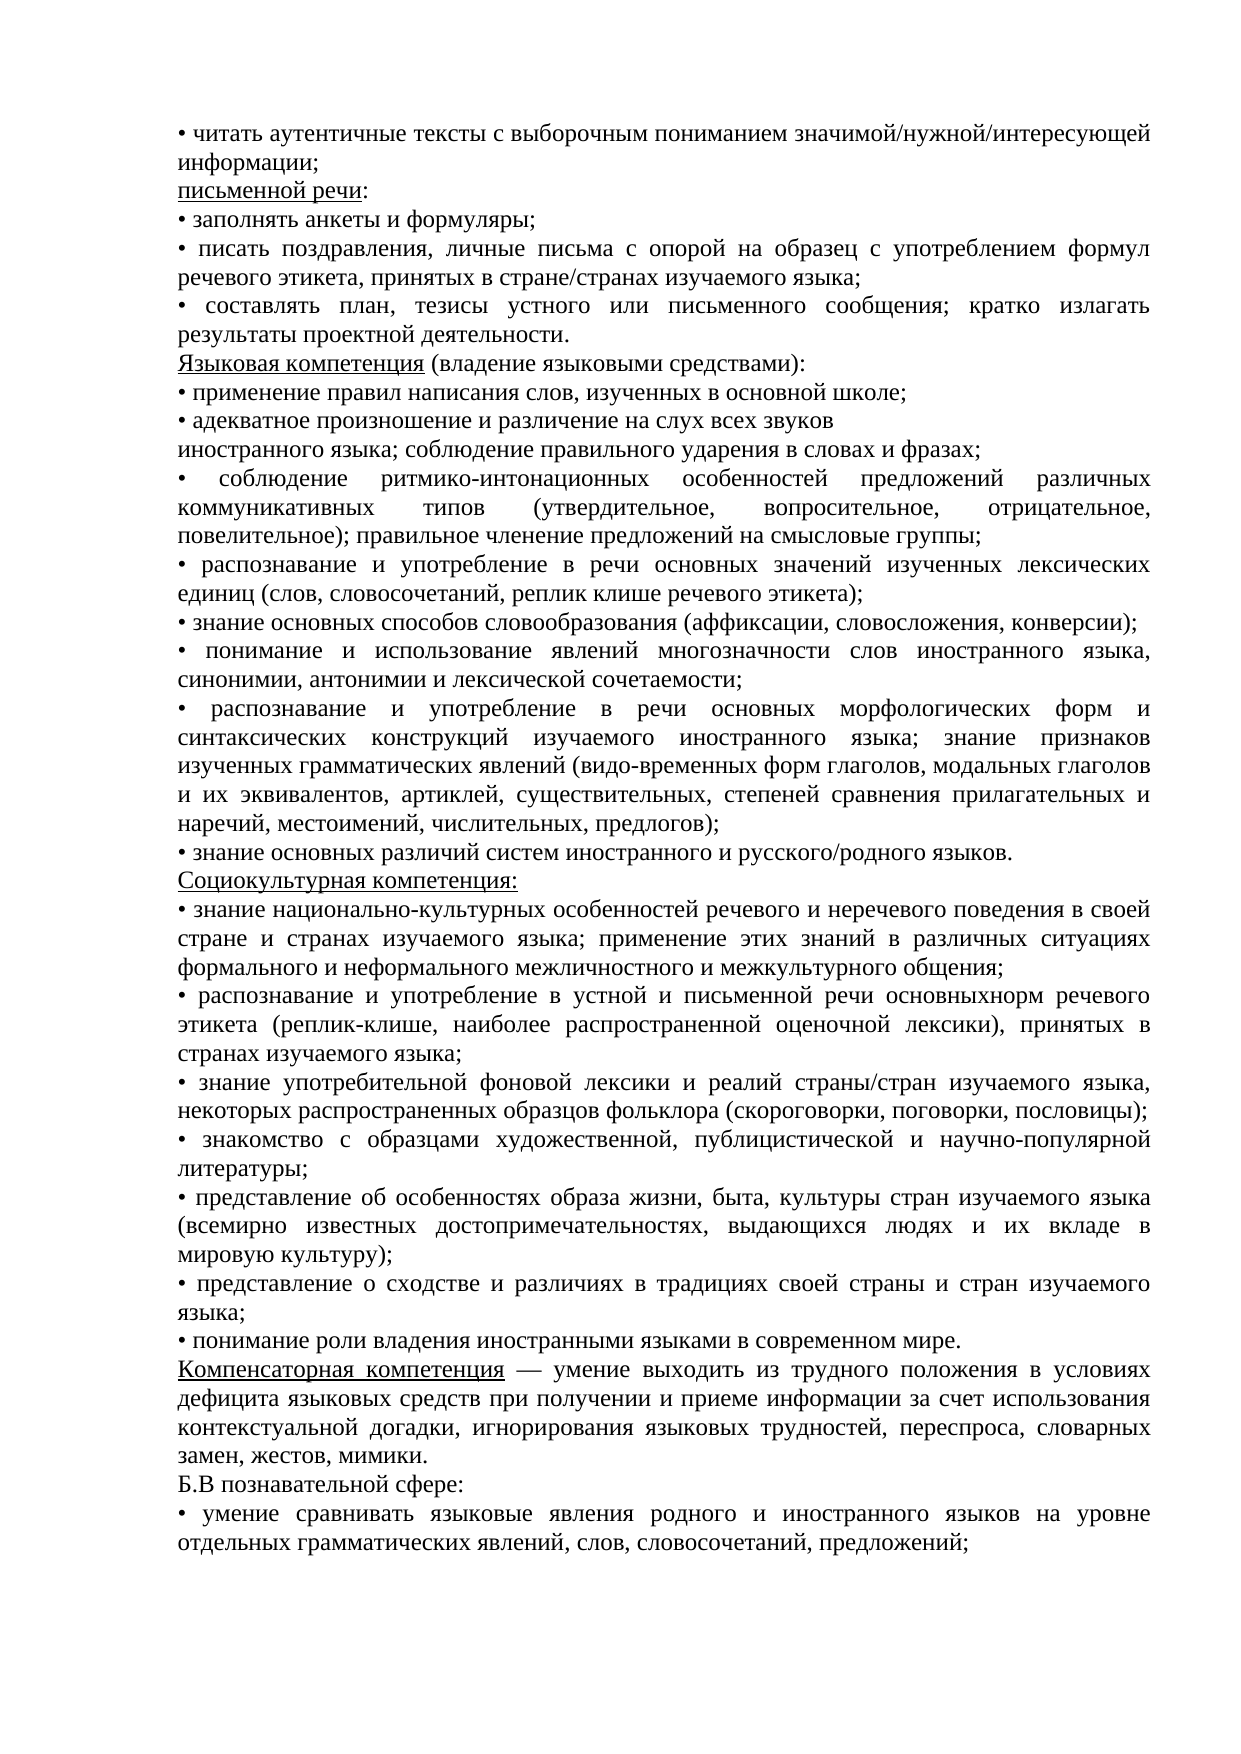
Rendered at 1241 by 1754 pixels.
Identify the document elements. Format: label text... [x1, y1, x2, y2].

text Языковая компетенция (владение языковыми средствами): [177, 348, 1152, 377]
text • распознавание и употребление в речи основных морфологических форм и синтаксических конструкций изучаемого иностранного языка; знание признаков изученных грамматических явлений (видо-временных форм глаголов, модальных глаголов и их эквивалентов, артиклей, существительных, степеней сравнения прилагательных и наречий, местоимений, числительных, предлогов); [177, 693, 1152, 837]
text • представление об особенностях образа жизни, быта, культуры стран изучаемого языка (всемирно известных достопримечательностях, выдающихся людях и их вкладе в мировую культуру); [177, 1182, 1152, 1268]
text • писать поздравления, личные письма с опорой на образец с употреблением формул речевого этикета, принятых в стране/странах изучаемого языка; [177, 233, 1152, 291]
text • знание основных способов словообразования (аффиксации, словосложения, конверсии); [177, 607, 1152, 636]
text • представление о сходстве и различиях в традициях своей страны и стран изучаемого языка; [177, 1268, 1152, 1326]
text • адекватное произношение и различение на слух всех звуков [177, 406, 1152, 434]
text • понимание роли владения иностранными языками в современном мире. [177, 1326, 1152, 1354]
text Компенсаторная компетенция — умение выходить из трудного положения в условиях дефицита языковых средств при получении и приеме информации за счет использования контекстуальной догадки, игнорирования языковых трудностей, переспроса, словарных замен, жестов, мимики. [177, 1354, 1152, 1469]
text иностранного языка; соблюдение правильного ударения в словах и фразах; [177, 434, 1152, 463]
text • применение правил написания слов, изученных в основной школе; [177, 377, 1152, 406]
text • заполнять анкеты и формуляры; [177, 204, 1152, 233]
text • соблюдение ритмико-интонационных особенностей предложений различных коммуникативных типов (утвердительное, вопросительное, отрицательное, повелительное); правильное членение предложений на смысловые группы; [177, 463, 1152, 549]
text Б.В познавательной сфере: [177, 1469, 1152, 1498]
text • знание национально-культурных особенностей речевого и неречевого поведения в своей стране и странах изучаемого языка; применение этих знаний в различных ситуациях формального и неформального межличностного и межкультурного общения; [177, 894, 1152, 981]
text • умение сравнивать языковые явления родного и иностранного языков на уровне отдельных грамматических явлений, слов, словосочетаний, предложений; [177, 1498, 1152, 1556]
text письменной речи: [177, 176, 1152, 204]
text • знакомство с образцами художественной, публицистической и научно-популярной литературы; [177, 1124, 1152, 1182]
text • распознавание и употребление в устной и письменной речи основныхнорм речевого этикета (реплик-клише, наиболее распространенной оценочной лексики), принятых в странах изучаемого языка; [177, 981, 1152, 1067]
text Социокультурная компетенция: [177, 866, 1152, 894]
text • понимание и использование явлений многозначности слов иностранного языка, синонимии, антонимии и лексической сочетаемости; [177, 636, 1152, 693]
text • читать аутентичные тексты с выборочным пониманием значимой/нужной/интересующей информации; [177, 118, 1152, 176]
text • распознавание и употребление в речи основных значений изученных лексических единиц (слов, словосочетаний, реплик клише речевого этикета); [177, 549, 1152, 607]
text • знание употребительной фоновой лексики и реалий страны/стран изучаемого языка, некоторых распространенных образцов фольклора (скороговорки, поговорки, пословицы); [177, 1067, 1152, 1124]
text • знание основных различий систем иностранного и русского/родного языков. [177, 837, 1152, 866]
text • составлять план, тезисы устного или письменного сообщения; кратко излагать результаты проектной деятельности. [177, 291, 1152, 348]
